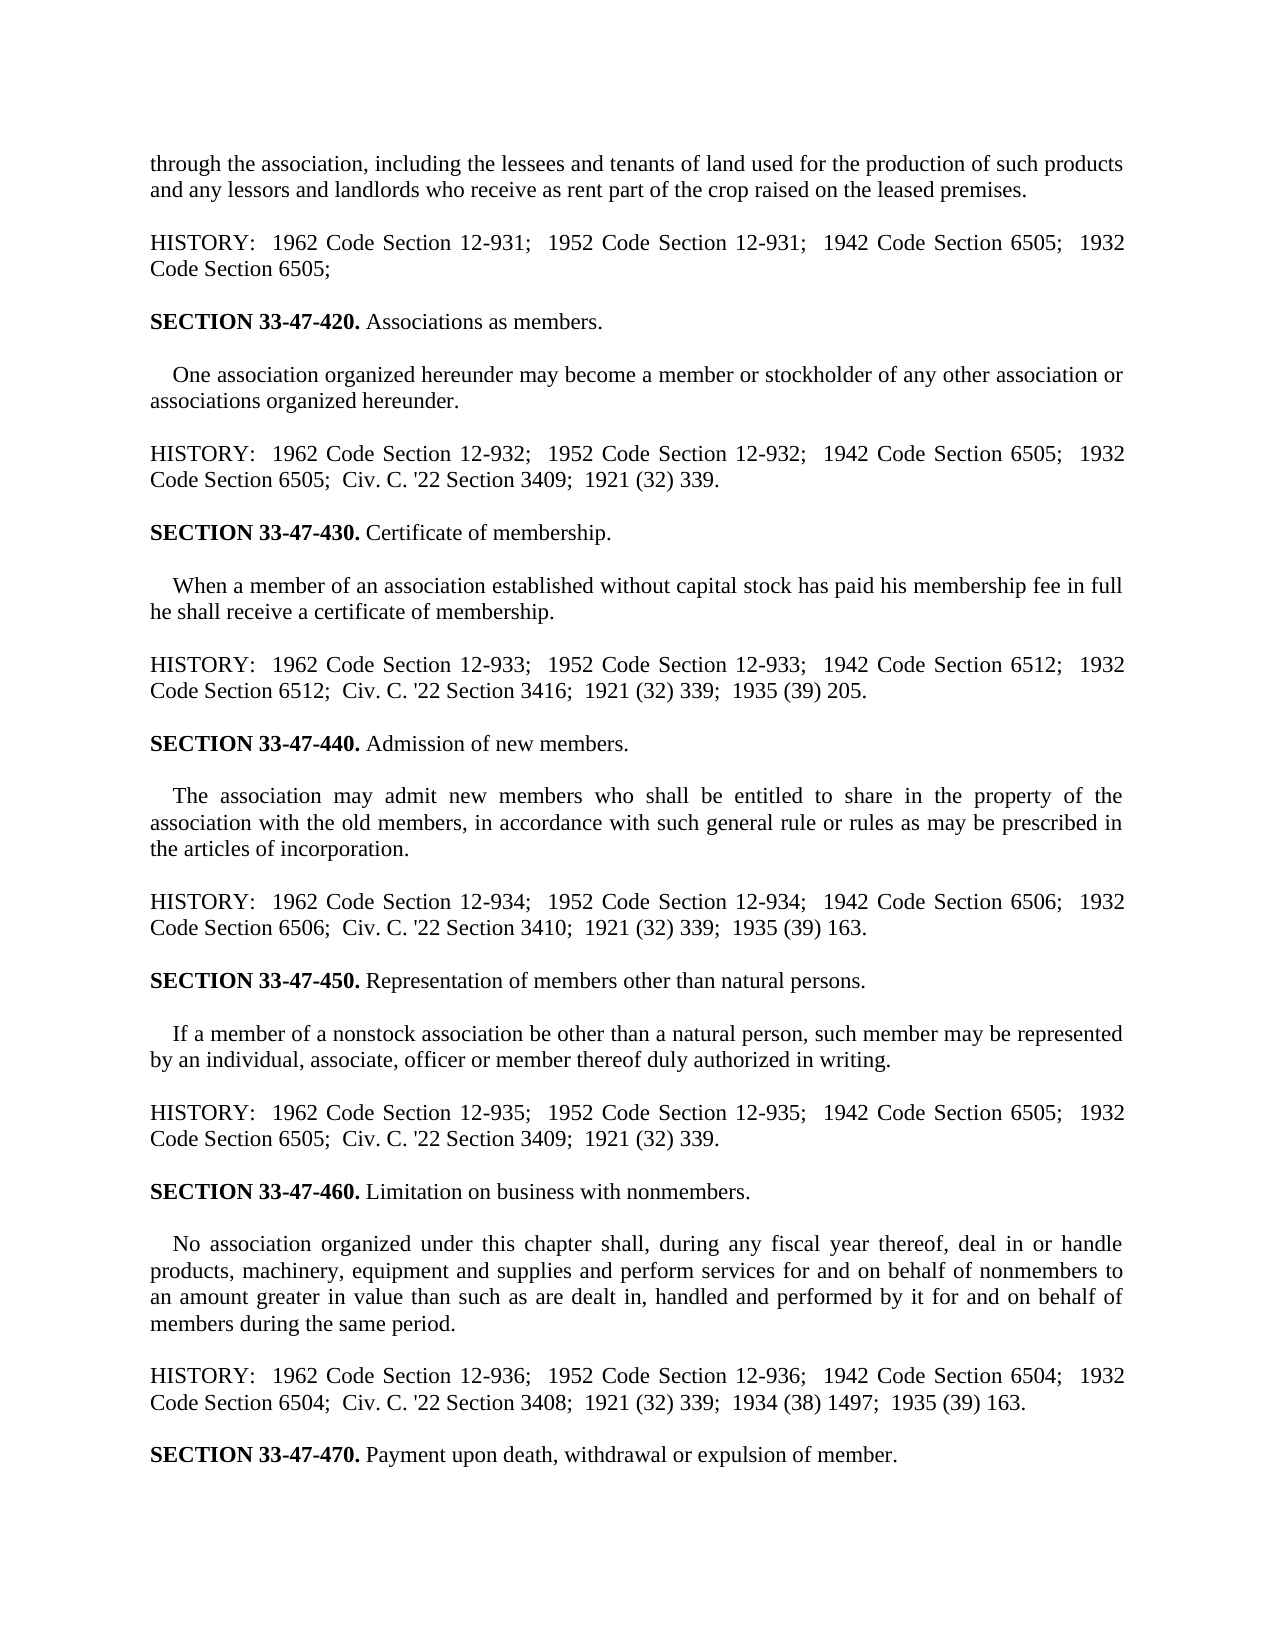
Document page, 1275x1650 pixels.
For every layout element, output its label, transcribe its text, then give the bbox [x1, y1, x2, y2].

text HISTORY: 1962 Code Section 12-934; 1952 Code Section 12-934; 1942 Code Section 6506; 1932 Code Section 6506; Civ. C. '22 Section 3410; 1921 (32) 339; 1935 (39) 163. [150, 888, 1125, 941]
text HISTORY: 1962 Code Section 12-935; 1952 Code Section 12-935; 1942 Code Section 6505; 1932 Code Section 6505; Civ. C. '22 Section 3409; 1921 (32) 339. [150, 1099, 1125, 1151]
text SECTION 33-47-450. Representation of members other than natural persons. [150, 967, 1125, 993]
text No association organized under this chapter shall, during any fiscal year thereof, deal in or handle products, machinery, equipment and supplies and perform services for and on behalf of nonmembers to an amount greater in value than such as are dealt in, handled and performed by it for and on behalf of members during the same period. [150, 1231, 1125, 1336]
text If a member of a nonstock association be other than a natural person, such member may be represented by an individual, associate, officer or member thereof duly authorized in writing. [150, 1020, 1125, 1072]
text HISTORY: 1962 Code Section 12-936; 1952 Code Section 12-936; 1942 Code Section 6504; 1932 Code Section 6504; Civ. C. '22 Section 3408; 1921 (32) 339; 1934 (38) 1497; 1935 (39) 163. [150, 1362, 1125, 1415]
text The association may admit new members who shall be entitled to share in the property of the association with the old members, in accordance with such general rule or rules as may be prescribed in the articles of incorporation. [150, 782, 1125, 862]
text HISTORY: 1962 Code Section 12-931; 1952 Code Section 12-931; 1942 Code Section 6505; 1932 Code Section 6505; [150, 229, 1125, 282]
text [150, 150, 1125, 203]
text SECTION 33-47-470. Payment upon death, withdrawal or expulsion of member. [150, 1441, 1125, 1468]
text SECTION 33-47-460. Limitation on business with nonmembers. [150, 1178, 1125, 1204]
text SECTION 33-47-440. Admission of new members. [150, 730, 1125, 756]
text One association organized hereunder may become a member or stockholder of any other association or associations organized hereunder. [150, 361, 1125, 413]
text When a member of an association established without capital stock has paid his membership fee in full he shall receive a certificate of membership. [150, 572, 1125, 624]
text SECTION 33-47-430. Certificate of membership. [150, 519, 1125, 545]
text SECTION 33-47-420. Associations as members. [150, 308, 1125, 334]
text HISTORY: 1962 Code Section 12-933; 1952 Code Section 12-933; 1942 Code Section 6512; 1932 Code Section 6512; Civ. C. '22 Section 3416; 1921 (32) 339; 1935 (39) 205. [150, 651, 1125, 703]
text HISTORY: 1962 Code Section 12-932; 1952 Code Section 12-932; 1942 Code Section 6505; 1932 Code Section 6505; Civ. C. '22 Section 3409; 1921 (32) 339. [150, 440, 1125, 493]
